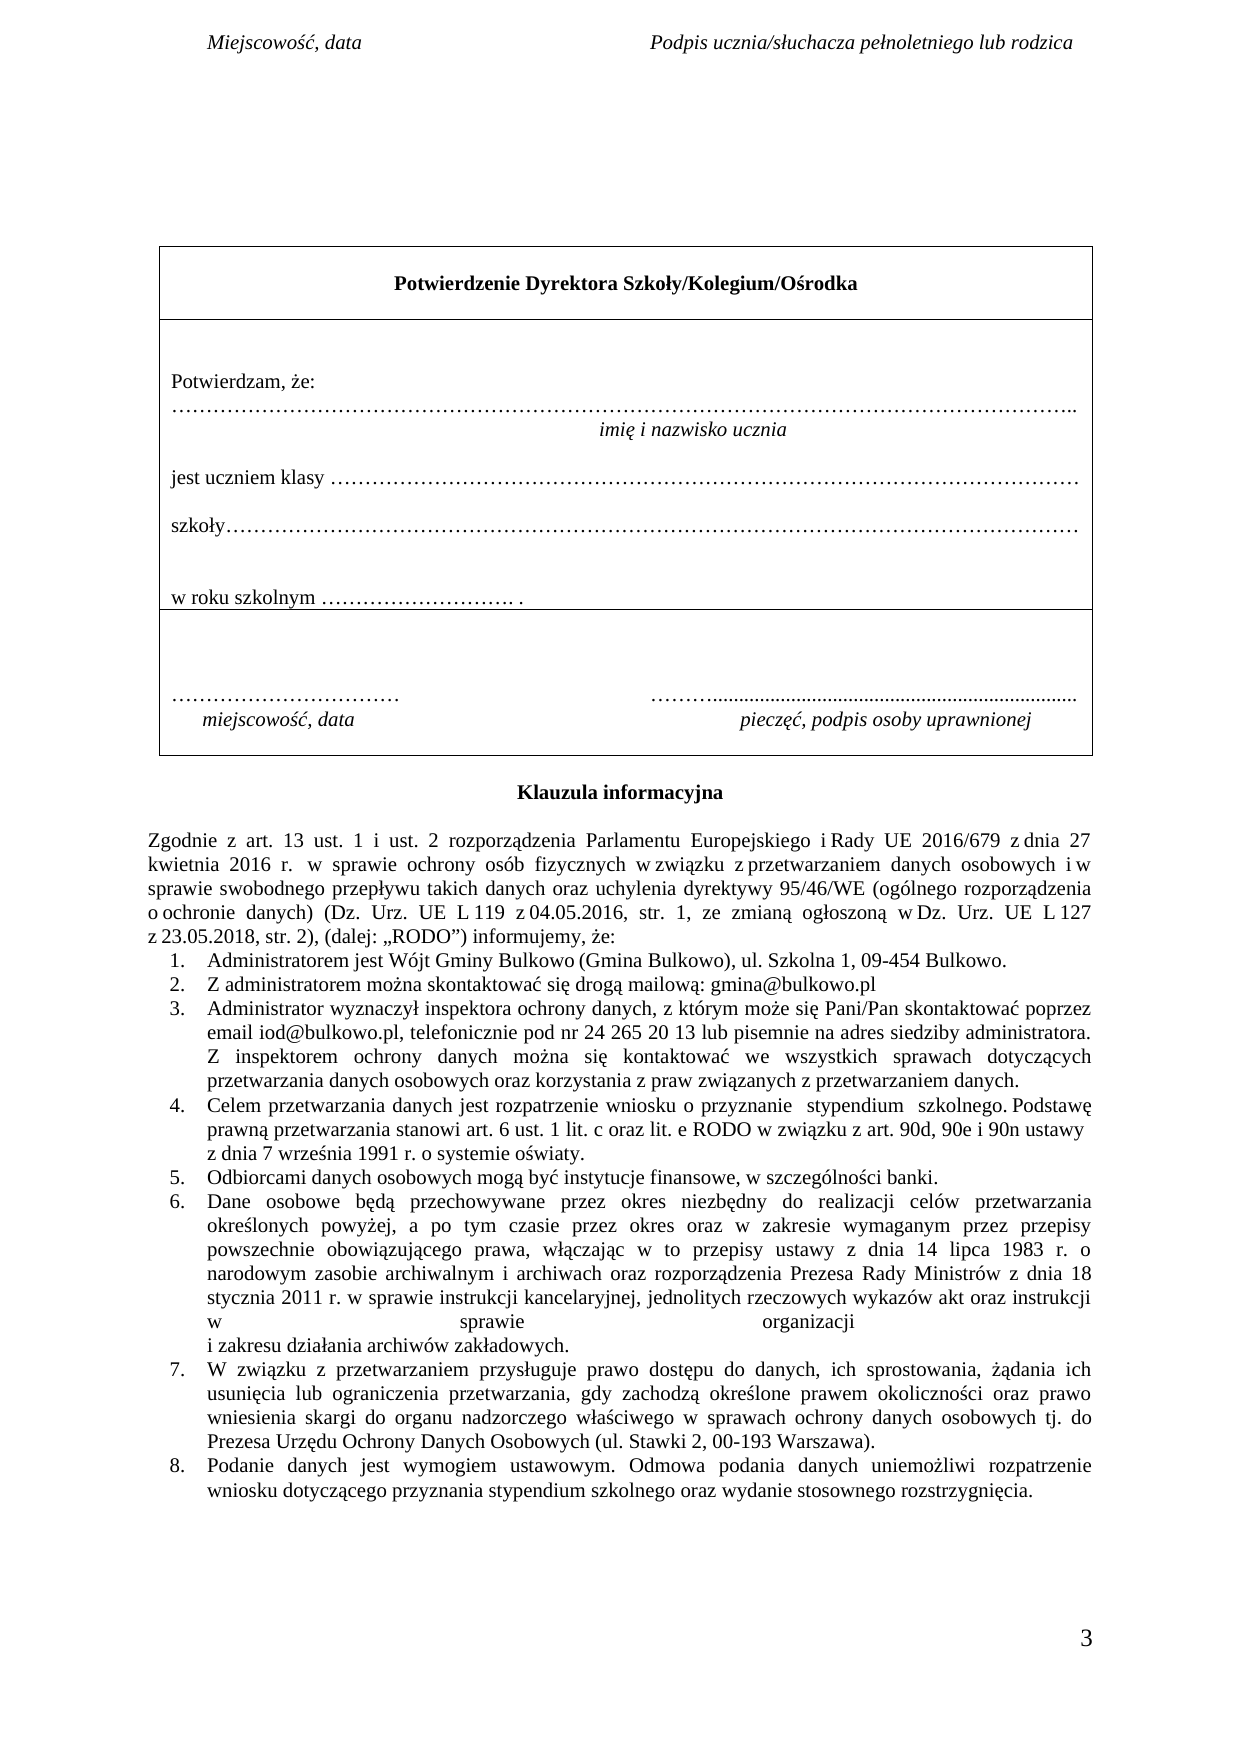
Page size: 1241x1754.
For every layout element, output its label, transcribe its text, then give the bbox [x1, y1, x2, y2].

table_cell …………………………… ………...................................................................... miejscowość, data pieczęć, podpis osoby uprawnionej [160, 610, 1092, 754]
list Z administratorem można skontaktować się drogą mailową: gmina@bulkowo.pl [169, 972, 1092, 996]
list Dane osobowe będą przechowywane przez okres niezbędny do realizacji celów przetwarzania określonych powyżej, a po tym czasie przez okres oraz w zakresie wymaganym przez przepisy powszechnie obowiązującego prawa, włączając w to przepisy ustawy z dnia 14 lipca 1983 r. o narodowym zasobie archiwalnym i archiwach oraz rozporządzenia Prezesa Rady Ministrów z dnia 18 stycznia 2011 r. w sprawie instrukcji kancelaryjnej, jednolitych rzeczowych wykazów akt oraz instrukcji w sprawie organizacji i zakresu działania archiwów zakładowych. [169, 1189, 1092, 1357]
list Podanie danych jest wymogiem ustawowym. Odmowa podania danych uniemożliwi rozpatrzenie wniosku dotyczącego przyznania stypendium szkolnego oraz wydanie stosownego rozstrzygnięcia. [169, 1453, 1092, 1502]
table_cell Potwierdzam, że: ………………………………………………………………………………………………………………….. imię i nazwisko ucznia jest uczniem klasy ……………………………………………………………………………………………… szkoły…………………………………………………………………………………………………………… w roku szkolnym ………………………. . [160, 320, 1092, 609]
list W związku z przetwarzaniem przysługuje prawo dostępu do danych, ich sprostowania, żądania ich usunięcia lub ograniczenia przetwarzania, gdy zachodzą określone prawem okoliczności oraz prawo wniesienia skargi do organu nadzorczego właściwego w sprawach ochrony danych osobowych tj. do Prezesa Urzędu Ochrony Danych Osobowych (ul. Stawki 2, 00-193 Warszawa). [169, 1357, 1092, 1453]
text Zgodnie z art. 13 ust. 1 i ust. 2 rozporządzenia Parlamentu Europejskiego i Rady UE 2016/679 z dnia 27 kwietnia 2016 r. w sprawie ochrony osób fizycznych w związku z przetwarzaniem danych osobowych i w sprawie swobodnego przepływu takich danych oraz uchylenia dyrektywy 95/46/WE (ogólnego rozporządzenia o ochronie danych) (Dz. Urz. UE L 119 z 04.05.2016, str. 1, ze zmianą ogłoszoną w Dz. Urz. UE L 127 z 23.05.2018, str. 2), (dalej: „RODO”) informujemy, że: [148, 828, 1092, 948]
list Administratorem jest Wójt Gminy Bulkowo (Gmina Bulkowo), ul. Szkolna 1, 09-454 Bulkowo. [169, 948, 1092, 972]
table_header Potwierdzenie Dyrektora Szkoły/Kolegium/Ośrodka [160, 247, 1092, 319]
list Celem przetwarzania danych jest rozpatrzenie wniosku o przyznanie stypendium szkolnego. Podstawę prawną przetwarzania stanowi art. 6 ust. 1 lit. c oraz lit. e RODO w związku z art. 90d, 90e i 90n ustawy z dnia 7 września 1991 r. o systemie oświaty. [169, 1092, 1092, 1165]
list Odbiorcami danych osobowych mogą być instytucje finansowe, w szczególności banki. [169, 1165, 1092, 1189]
list Administrator wyznaczył inspektora ochrony danych, z którym może się Pani/Pan skontaktować poprzez email iod@bulkowo.pl, telefonicznie pod nr 24 265 20 13 lub pisemnie na adres siedziby administratora. Z inspektorem ochrony danych można się kontaktować we wszystkich sprawach dotyczących przetwarzania danych osobowych oraz korzystania z praw związanych z przetwarzaniem danych. [169, 996, 1092, 1092]
text Klauzula informacyjna [148, 780, 1092, 804]
text Miejscowość, data Podpis ucznia/słuchacza pełnoletniego lub rodzica [148, 29, 1092, 54]
